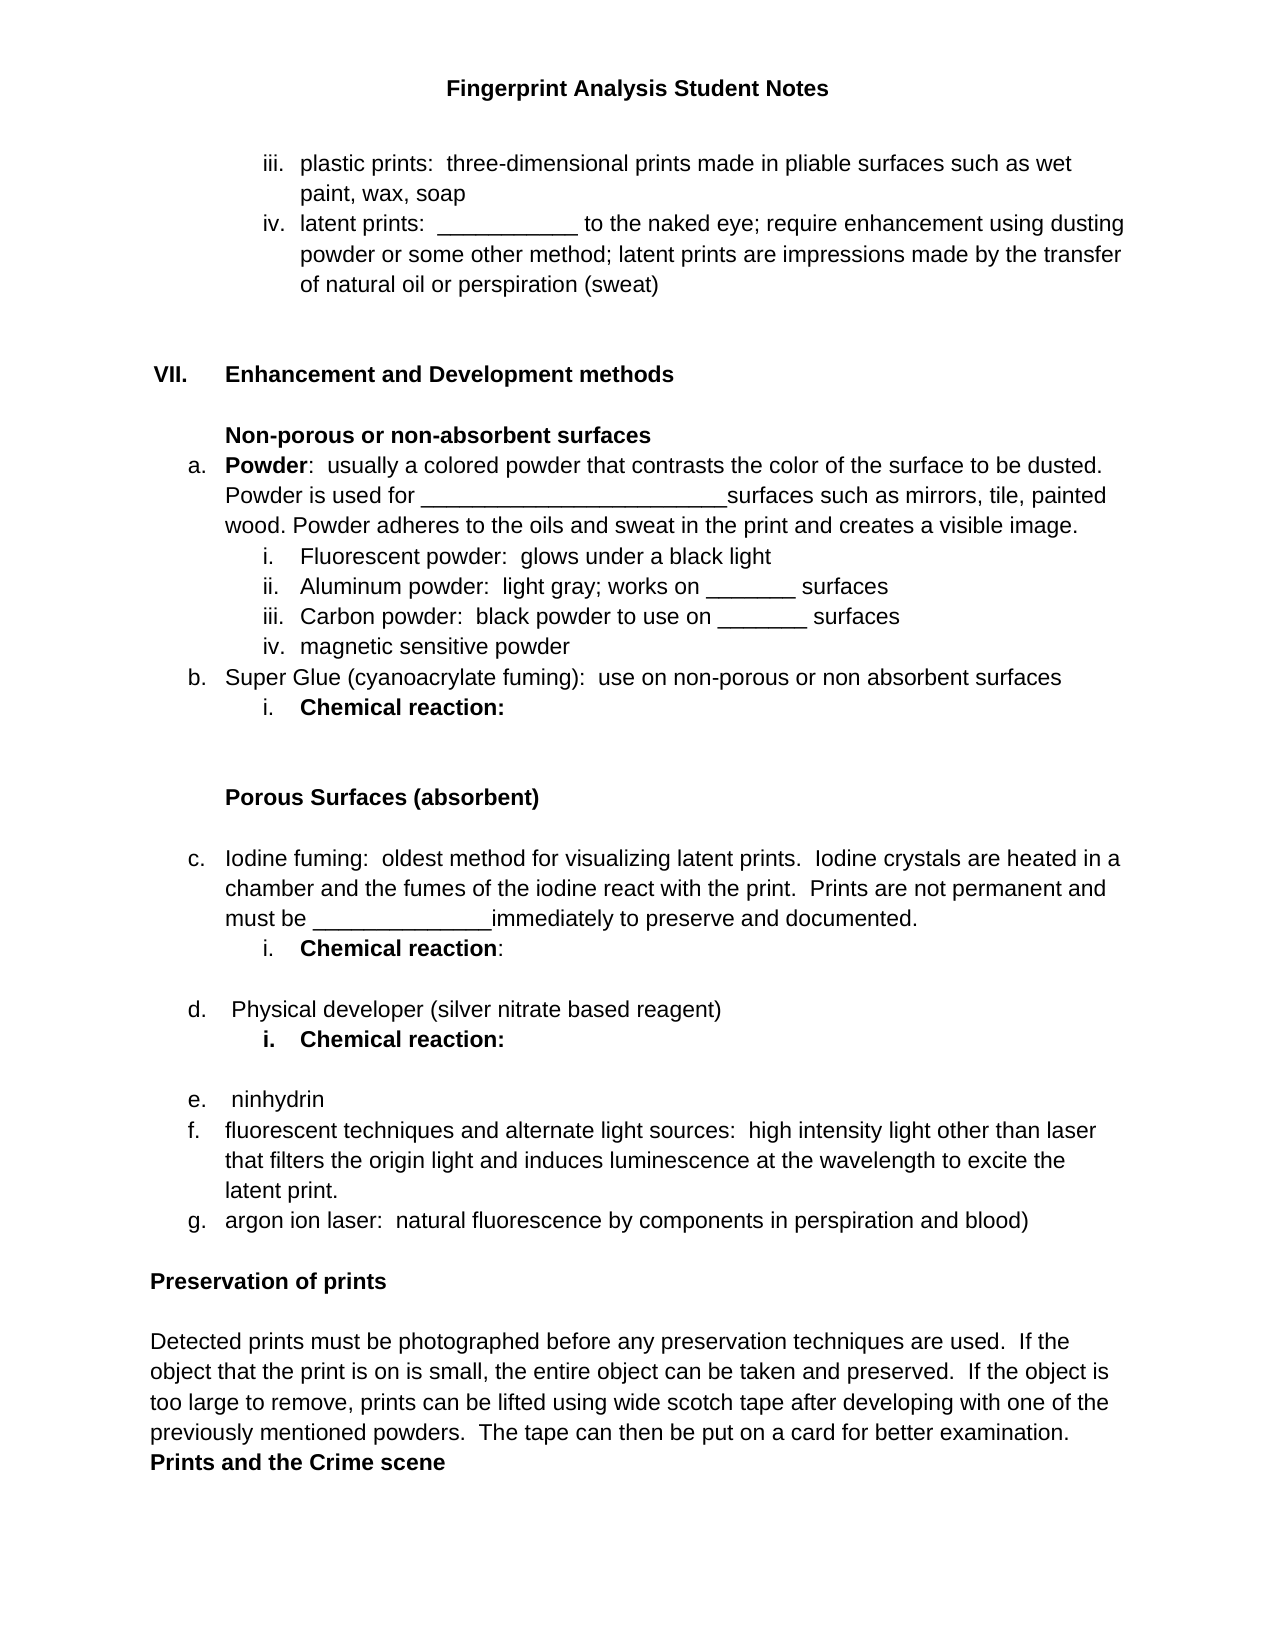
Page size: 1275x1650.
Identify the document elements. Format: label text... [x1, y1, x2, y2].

list latent prints: ___________ to the naked eye; require enhancement using dusting powder or some other method; latent prints are impressions made by the transfer of natural oil or perspiration (sweat) [263, 210, 1125, 297]
text Detected prints must be photographed before any preservation techniques are used. If the object that the print is on is small, the entire object can be taken and preserved. If the object is too large to remove, prints can be lifted using wide scotch tape after developing with one of the previously mentioned powders. The tape can then be put on a card for better examination. [150, 1328, 1125, 1445]
list argon ion laser: natural fluorescence by components in perspiration and blood) [188, 1207, 1125, 1234]
list Carbon powder: black powder to use on _______ surfaces [263, 603, 1125, 629]
list Iodine fuming: oldest method for visualizing latent prints. Iodine crystals are heated in a chamber and the fumes of the iodine react with the print. Prints are not permanent and must be ______________immediately to preserve and documented. [188, 845, 1125, 932]
text Non-porous or non-absorbent surfaces [225, 422, 1125, 448]
list Powder: usually a colored powder that contrasts the color of the surface to be dusted. Powder is used for ________________________surfaces such as mirrors, tile, painted wood. Powder adheres to the oils and sweat in the print and creates a visible image. [188, 452, 1125, 539]
text Porous Surfaces (absorbent) [150, 784, 1125, 811]
list Fluorescent powder: glows under a black light [263, 543, 1125, 569]
list Aluminum powder: light gray; works on _______ surfaces [263, 573, 1125, 599]
list Super Glue (cyanoacrylate fuming): use on non-porous or non absorbent surfaces [188, 663, 1125, 690]
list Enhancement and Development methods [188, 361, 1125, 388]
list plastic prints: three-dimensional prints made in pliable surfaces such as wet paint, wax, soap [263, 150, 1125, 207]
list Chemical reaction: [263, 935, 1125, 962]
list Chemical reaction: [263, 1026, 1125, 1052]
list magnetic sensitive powder [263, 633, 1125, 660]
text Prints and the Crime scene [150, 1449, 1125, 1475]
list Chemical reaction: [263, 694, 1125, 720]
list Physical developer (silver nitrate based reagent) [188, 996, 1125, 1022]
text Preservation of prints [150, 1268, 1125, 1294]
list fluorescent techniques and alternate light sources: high intensity light other than laser that filters the origin light and induces luminescence at the wavelength to excite the latent print. [188, 1117, 1125, 1203]
list ninhydrin [188, 1086, 1125, 1113]
